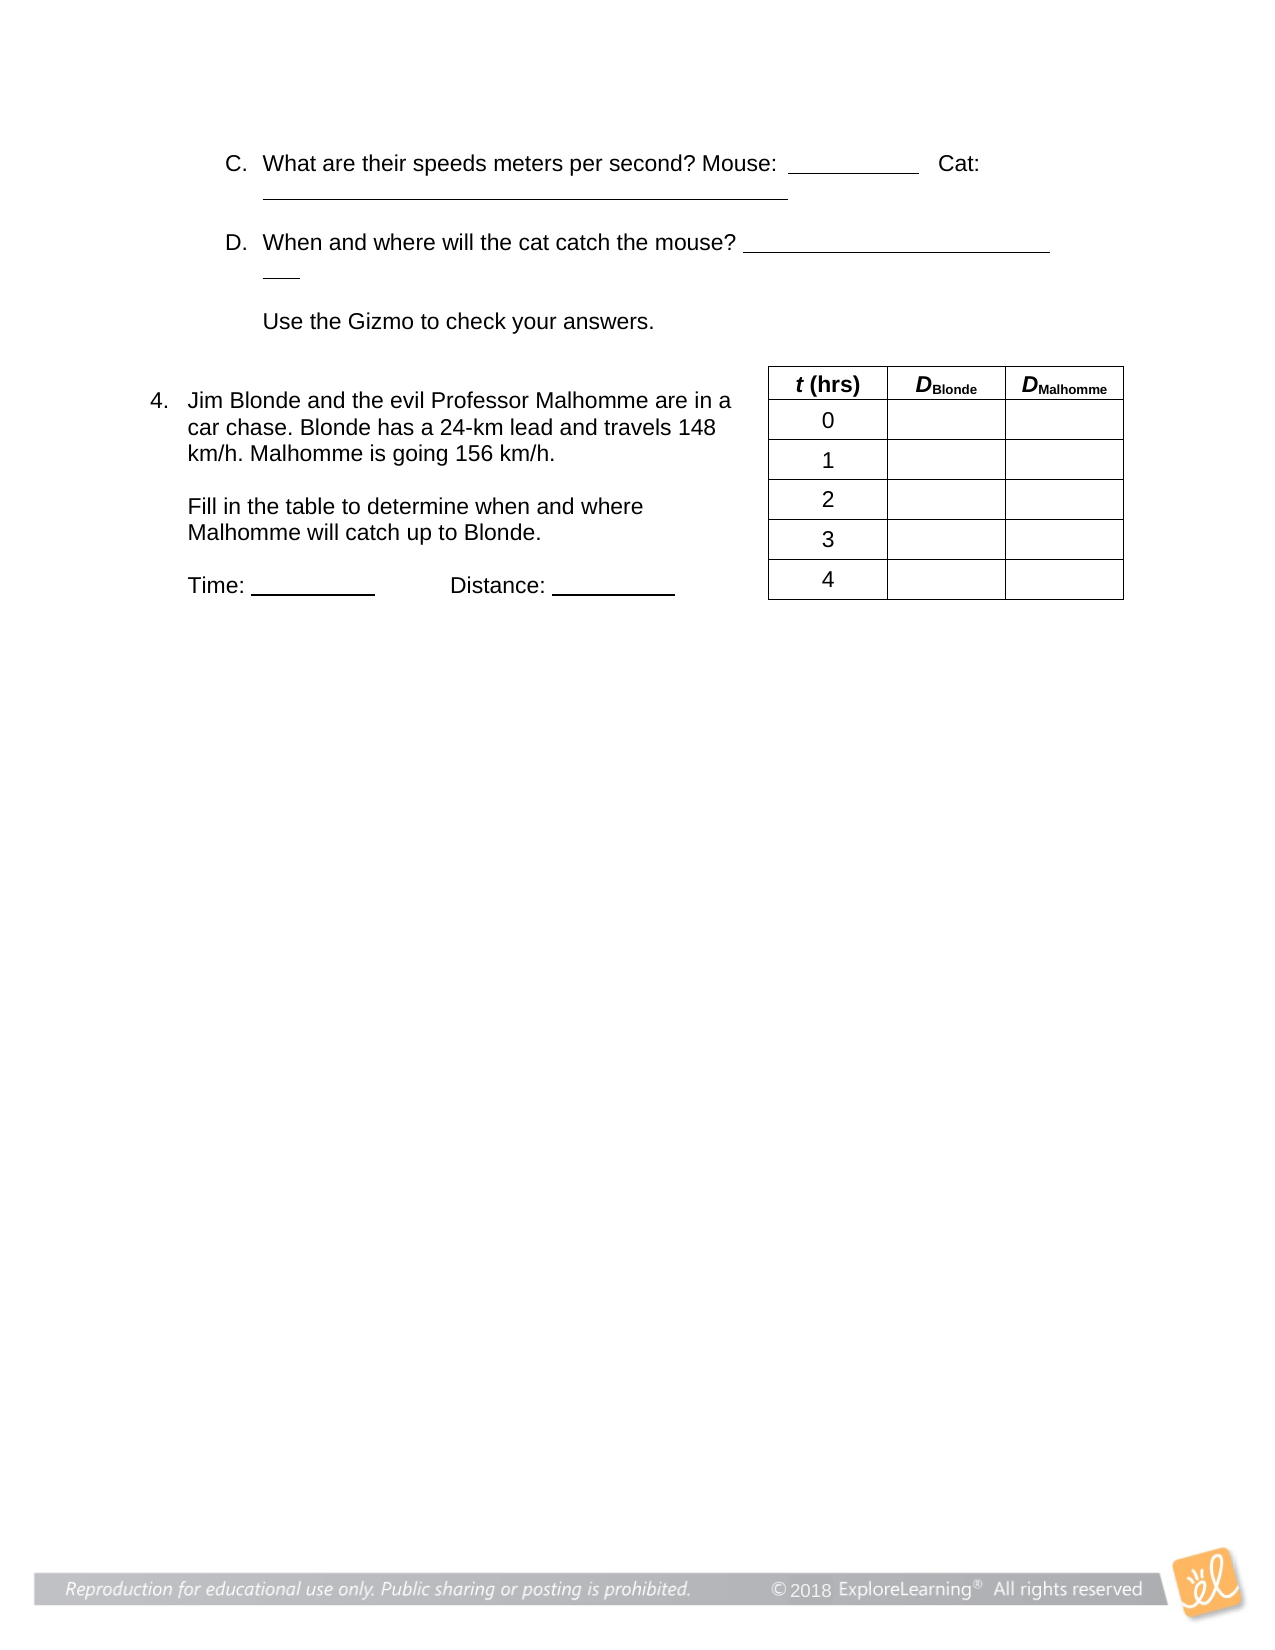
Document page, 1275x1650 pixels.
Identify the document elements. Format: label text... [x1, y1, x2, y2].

list Use the Gizmo to check your answers. [262, 308, 1125, 334]
list Fill in the table to determine when and where Malhomme will catch up to Blonde. [187, 493, 750, 545]
list What are their speeds meters per second? Mouse: Cat: [225, 150, 1125, 203]
list Time: Distance: [187, 572, 750, 598]
list When and where will the cat catch the mouse? [225, 229, 1125, 282]
list Jim Blonde and the evil Professor Malhomme are in a car chase. Blonde has a 24-km lead and travels 148 km/h. Malhomme is going 156 km/h. [150, 387, 750, 466]
picture [0, 1532, 1275, 1650]
